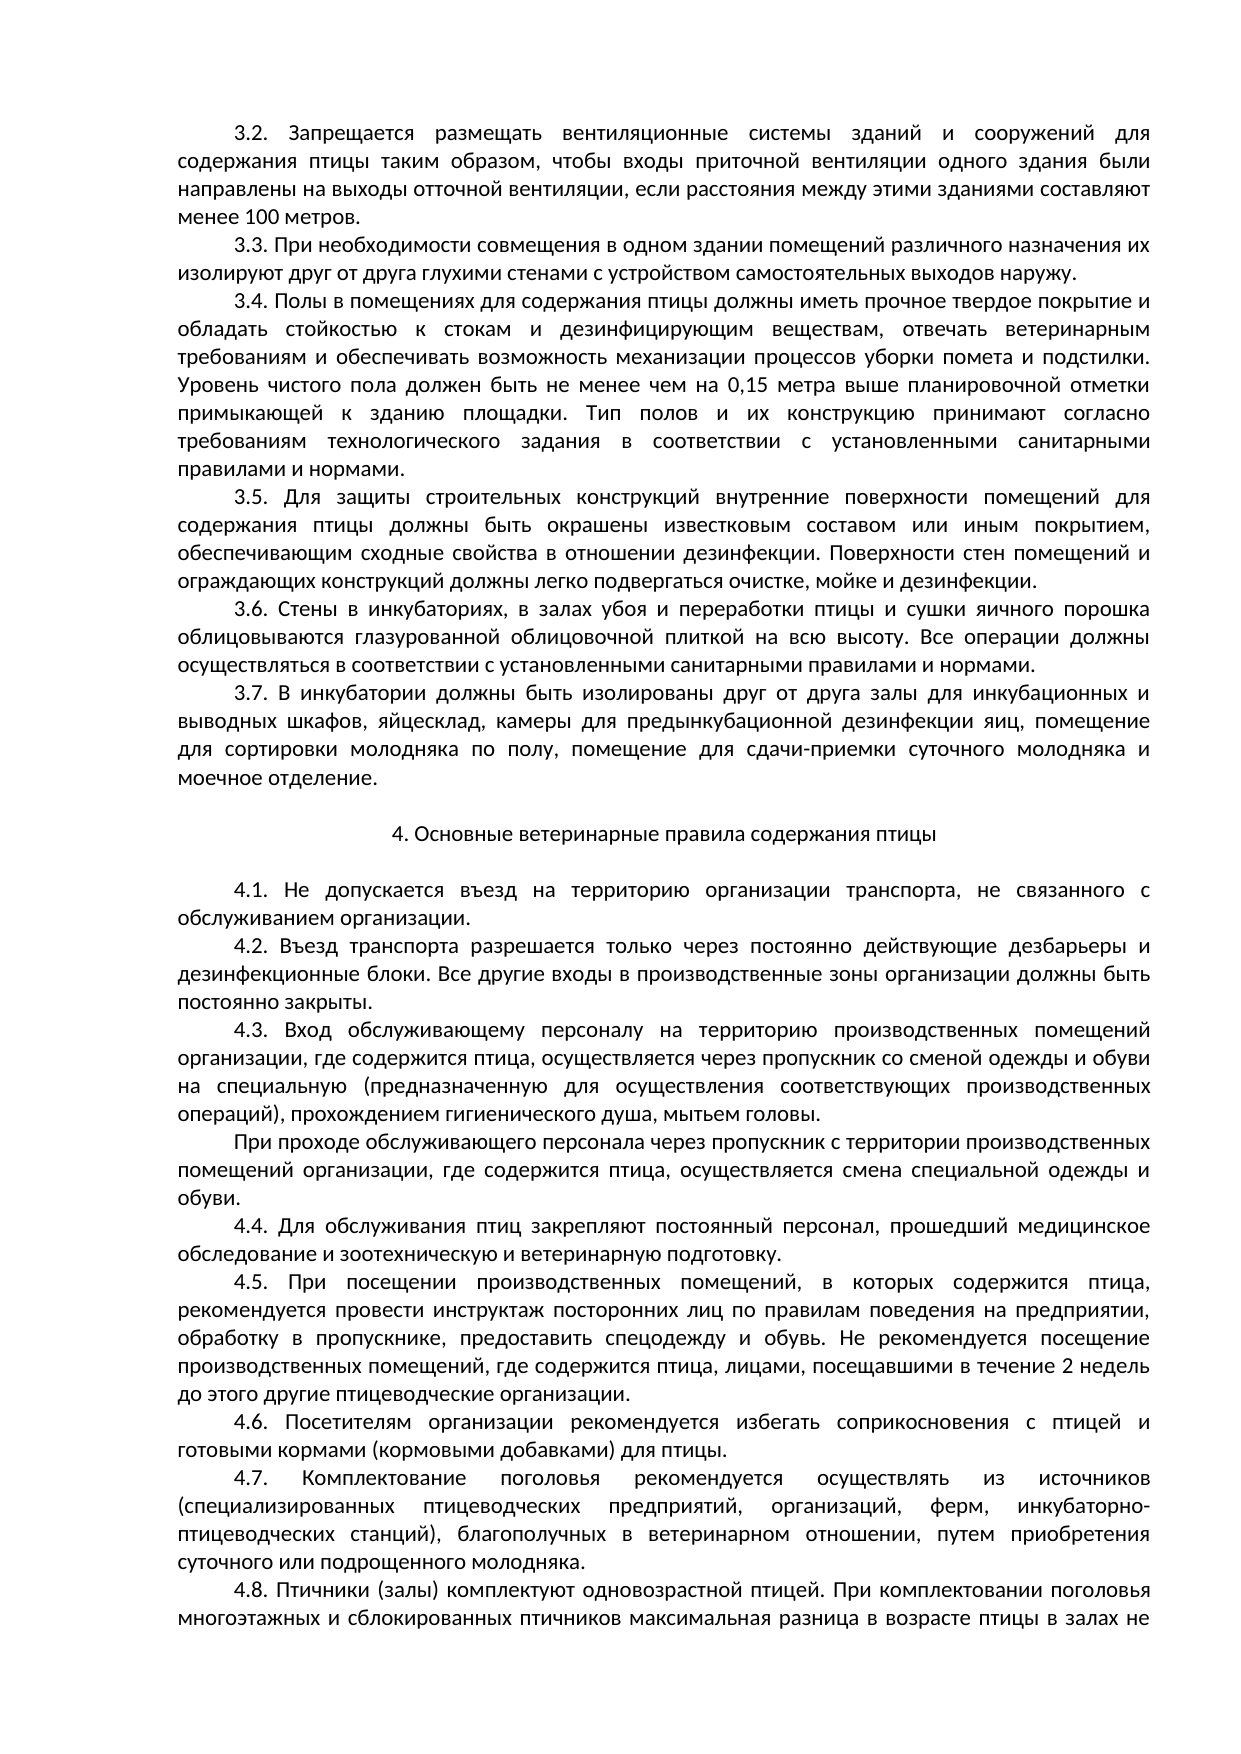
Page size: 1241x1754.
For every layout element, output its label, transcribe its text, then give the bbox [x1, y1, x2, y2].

text 4.4. Для обслуживания птиц закрепляют постоянный персонал, прошедший медицинское обследование и зоотехническую и ветеринарную подготовку. [177, 1211, 1152, 1267]
text 4.5. При посещении производственных помещений, в которых содержится птица, рекомендуется провести инструктаж посторонних лиц по правилам поведения на предприятии, обработку в пропускнике, предоставить спецодежду и обувь. Не рекомендуется посещение производственных помещений, где содержится птица, лицами, посещавшими в течение 2 недель до этого другие птицеводческие организации. [177, 1267, 1152, 1407]
text 3.7. В инкубатории должны быть изолированы друг от друга залы для инкубационных и выводных шкафов, яйцесклад, камеры для предынкубационной дезинфекции яиц, помещение для сортировки молодняка по полу, помещение для сдачи-приемки суточного молодняка и моечное отделение. [177, 678, 1152, 791]
text При проходе обслуживающего персонала через пропускник с территории производственных помещений организации, где содержится птица, осуществляется смена специальной одежды и обуви. [177, 1127, 1152, 1211]
text 4.7. Комплектование поголовья рекомендуется осуществлять из источников (специализированных птицеводческих предприятий, организаций, ферм, инкубаторно-птицеводческих станций), благополучных в ветеринарном отношении, путем приобретения суточного или подрощенного молодняка. [177, 1463, 1152, 1575]
text 3.5. Для защиты строительных конструкций внутренние поверхности помещений для содержания птицы должны быть окрашены известковым составом или иным покрытием, обеспечивающим сходные свойства в отношении дезинфекции. Поверхности стен помещений и ограждающих конструкций должны легко подвергаться очистке, мойке и дезинфекции. [177, 482, 1152, 594]
text 3.6. Стены в инкубаториях, в залах убоя и переработки птицы и сушки яичного порошка облицовываются глазурованной облицовочной плиткой на всю высоту. Все операции должны осуществляться в соответствии с установленными санитарными правилами и нормами. [177, 594, 1152, 678]
text 3.3. При необходимости совмещения в одном здании помещений различного назначения их изолируют друг от друга глухими стенами с устройством самостоятельных выходов наружу. [177, 230, 1152, 286]
text 3.4. Полы в помещениях для содержания птицы должны иметь прочное твердое покрытие и обладать стойкостью к стокам и дезинфицирующим веществам, отвечать ветеринарным требованиям и обеспечивать возможность механизации процессов уборки помета и подстилки. Уровень чистого пола должен быть не менее чем на 0,15 метра выше планировочной отметки примыкающей к зданию площадки. Тип полов и их конструкцию принимают согласно требованиям технологического задания в соответствии с установленными санитарными правилами и нормами. [177, 286, 1152, 482]
text 4. Основные ветеринарные правила содержания птицы [177, 819, 1152, 847]
text 3.2. Запрещается размещать вентиляционные системы зданий и сооружений для содержания птицы таким образом, чтобы входы приточной вентиляции одного здания были направлены на выходы отточной вентиляции, если расстояния между этими зданиями составляют менее 100 метров. [177, 118, 1152, 230]
text 4.1. Не допускается въезд на территорию организации транспорта, не связанного с обслуживанием организации. [177, 875, 1152, 931]
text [177, 1575, 1152, 1631]
text 4.6. Посетителям организации рекомендуется избегать соприкосновения с птицей и готовыми кормами (кормовыми добавками) для птицы. [177, 1407, 1152, 1463]
text 4.2. Въезд транспорта разрешается только через постоянно действующие дезбарьеры и дезинфекционные блоки. Все другие входы в производственные зоны организации должны быть постоянно закрыты. [177, 931, 1152, 1015]
text 4.3. Вход обслуживающему персоналу на территорию производственных помещений организации, где содержится птица, осуществляется через пропускник со сменой одежды и обуви на специальную (предназначенную для осуществления соответствующих производственных операций), прохождением гигиенического душа, мытьем головы. [177, 1015, 1152, 1127]
